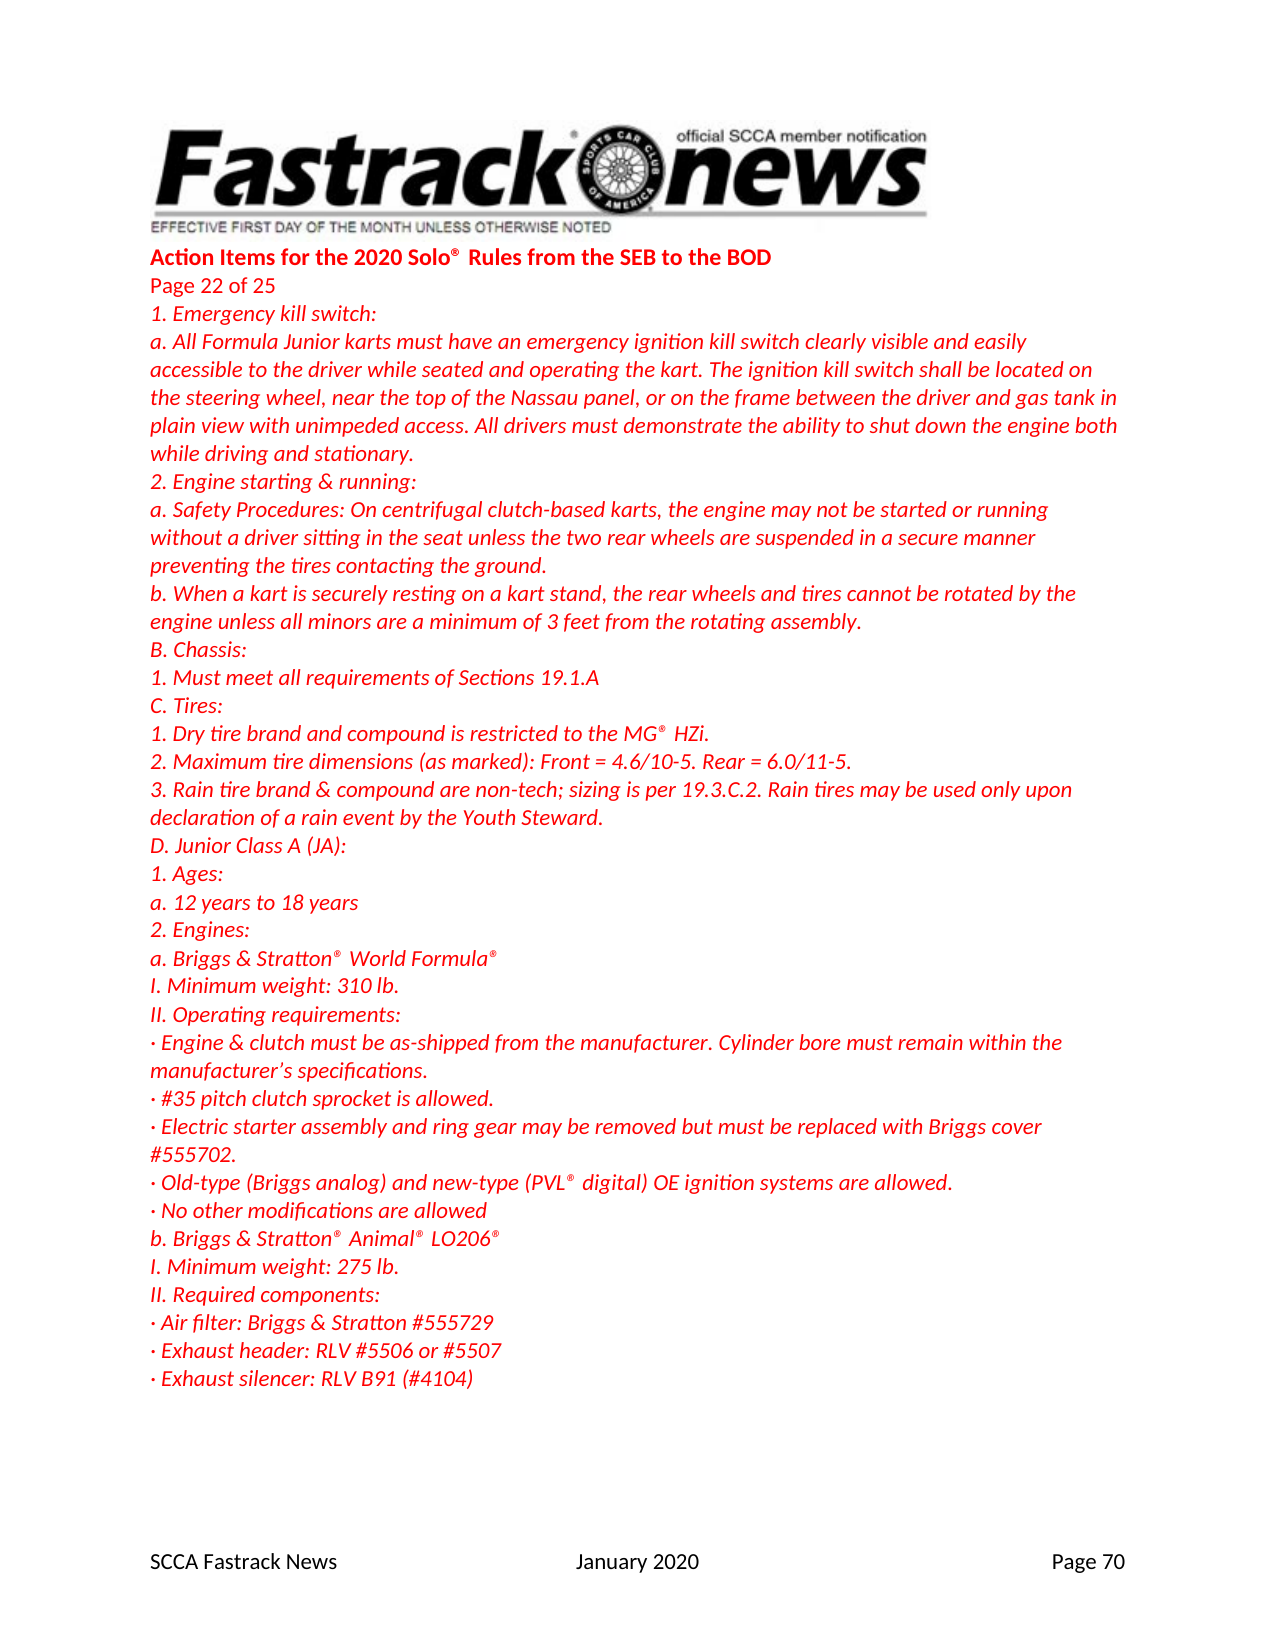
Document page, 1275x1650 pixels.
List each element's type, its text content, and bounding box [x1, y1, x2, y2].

text 1. Dry tire brand and compound is restricted to the MG® HZi. [150, 719, 1125, 747]
text b. When a kart is securely resting on a kart stand, the rear wheels and tires cannot be rotated by the engine unless all minors are a minimum of 3 feet from the rotating assembly. [150, 579, 1125, 635]
text · Exhaust silencer: RLV B91 (#4104) [150, 1364, 1125, 1392]
text D. Junior Class A (JA): [150, 832, 1125, 859]
text b. Briggs & Stratton® Animal® LO206® [150, 1224, 1125, 1252]
text a. All Formula Junior karts must have an emergency ignition kill switch clearly visible and easily accessible to the driver while seated and operating the kart. The ignition kill switch shall be located on the steering wheel, near the top of the Nassau panel, or on the frame between the driver and gas tank in plain view with unimpeded access. All drivers must demonstrate the ability to shut down the engine both while driving and stationary. [150, 327, 1125, 467]
text 2. Engines: [150, 916, 1125, 944]
text · Old-type (Briggs analog) and new-type (PVL® digital) OE ignition systems are allowed. [150, 1168, 1125, 1196]
text 2. Engine starting & running: [150, 467, 1125, 495]
text 1. Emergency kill switch: [150, 299, 1125, 327]
text · Air filter: Briggs & Stratton #555729 [150, 1308, 1125, 1336]
text · Exhaust header: RLV #5506 or #5507 [150, 1336, 1125, 1364]
text C. Tires: [150, 691, 1125, 719]
text B. Chassis: [150, 635, 1125, 663]
text Action Items for the 2020 Solo® Rules from the SEB to the BOD [150, 242, 1125, 271]
text I. Minimum weight: 275 lb. [150, 1252, 1125, 1280]
text a. Safety Procedures: On centrifugal clutch-based karts, the engine may not be started or running without a driver sitting in the seat unless the two rear wheels are suspended in a secure manner preventing the tires contacting the ground. [150, 495, 1125, 579]
text · No other modifications are allowed [150, 1196, 1125, 1224]
text I. Minimum weight: 310 lb. [150, 972, 1125, 1000]
text · #35 pitch clutch sprocket is allowed. [150, 1084, 1125, 1112]
text a. Briggs & Stratton® World Formula® [150, 944, 1125, 972]
text a. 12 years to 18 years [150, 888, 1125, 916]
text 3. Rain tire brand & compound are non-tech; sizing is per 19.3.C.2. Rain tires may be used only upon declaration of a rain event by the Youth Steward. [150, 776, 1125, 832]
text · Engine & clutch must be as-shipped from the manufacturer. Cylinder bore must remain within the manufacturer’s specifications. [150, 1028, 1125, 1084]
text 1. Ages: [150, 859, 1125, 888]
text II. Required components: [150, 1280, 1125, 1308]
text II. Operating requirements: [150, 1000, 1125, 1028]
text 2. Maximum tire dimensions (as marked): Front = 4.6/10-5. Rear = 6.0/11-5. [150, 747, 1125, 776]
text Page 22 of 25 [150, 271, 1125, 299]
picture [150, 120, 932, 242]
text 1. Must meet all requirements of Sections 19.1.A [150, 663, 1125, 691]
text · Electric starter assembly and ring gear may be removed but must be replaced with Briggs cover #555702. [150, 1112, 1125, 1168]
